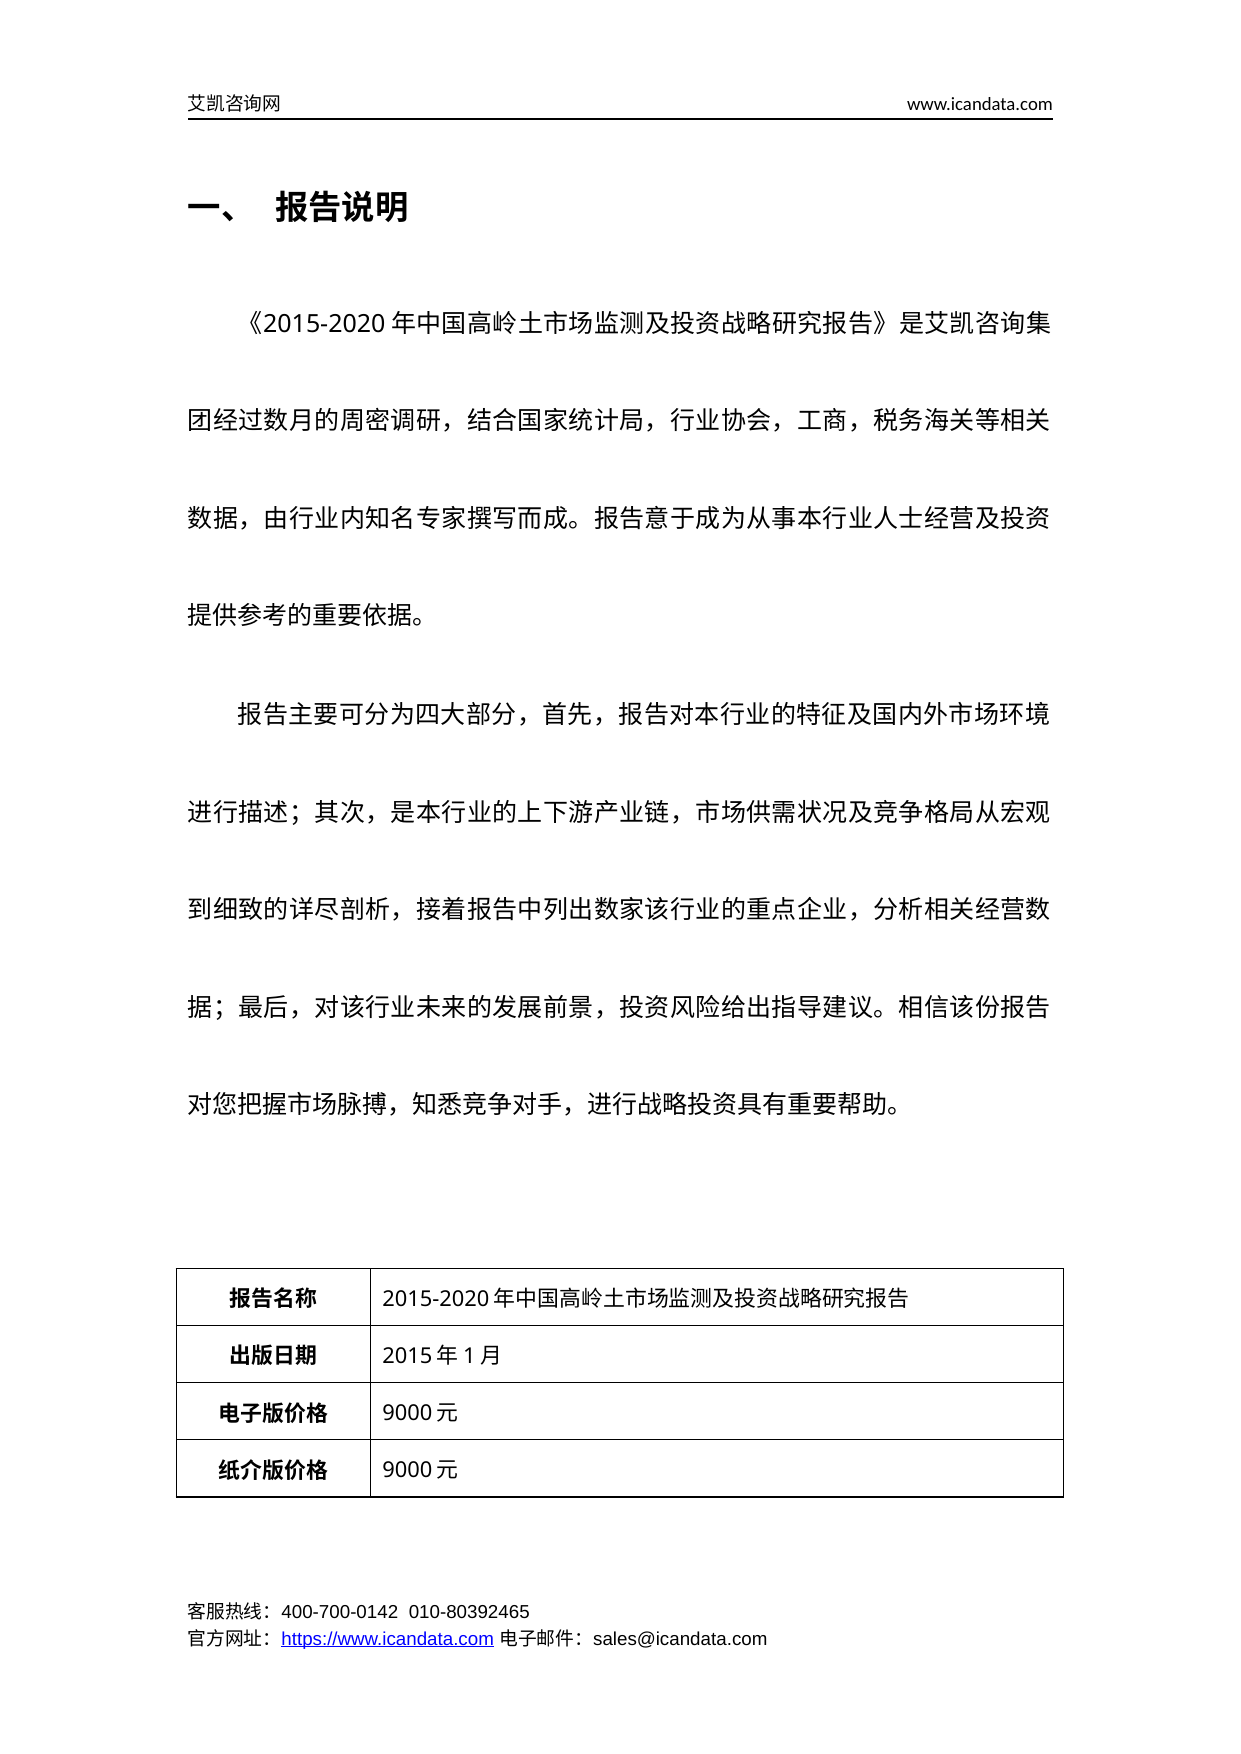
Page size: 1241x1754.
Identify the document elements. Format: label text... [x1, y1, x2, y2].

table_cell 出版日期 [177, 1326, 370, 1382]
subtitle 报告说明 [187, 172, 1053, 237]
table_cell 电子版价格 [177, 1383, 370, 1439]
table_cell 9000元 [371, 1383, 1063, 1439]
text 《2015-2020年中国高岭土市场监测及投资战略研究报告》是艾凯咨询集团经过数月的周密调研，结合国家统计局，行业协会，工商，税务海关等相关数据，由行业内知名专家撰写而成。报告意于成为从事本行业人士经营及投资提供参考的重要依据。 [187, 289, 1053, 646]
table_header 2015-2020年中国高岭土市场监测及投资战略研究报告 [371, 1269, 1063, 1325]
text 报告主要可分为四大部分，首先，报告对本行业的特征及国内外市场环境进行描述；其次，是本行业的上下游产业链，市场供需状况及竞争格局从宏观到细致的详尽剖析，接着报告中列出数家该行业的重点企业，分析相关经营数据；最后，对该行业未来的发展前景，投资风险给出指导建议。相信该份报告对您把握市场脉搏，知悉竞争对手，进行战略投资具有重要帮助。 [187, 681, 1053, 1136]
table_cell 9000元 [371, 1440, 1063, 1496]
table_cell 2015年1月 [371, 1326, 1063, 1382]
table_header 报告名称 [177, 1269, 370, 1325]
table_cell 纸介版价格 [177, 1440, 370, 1496]
